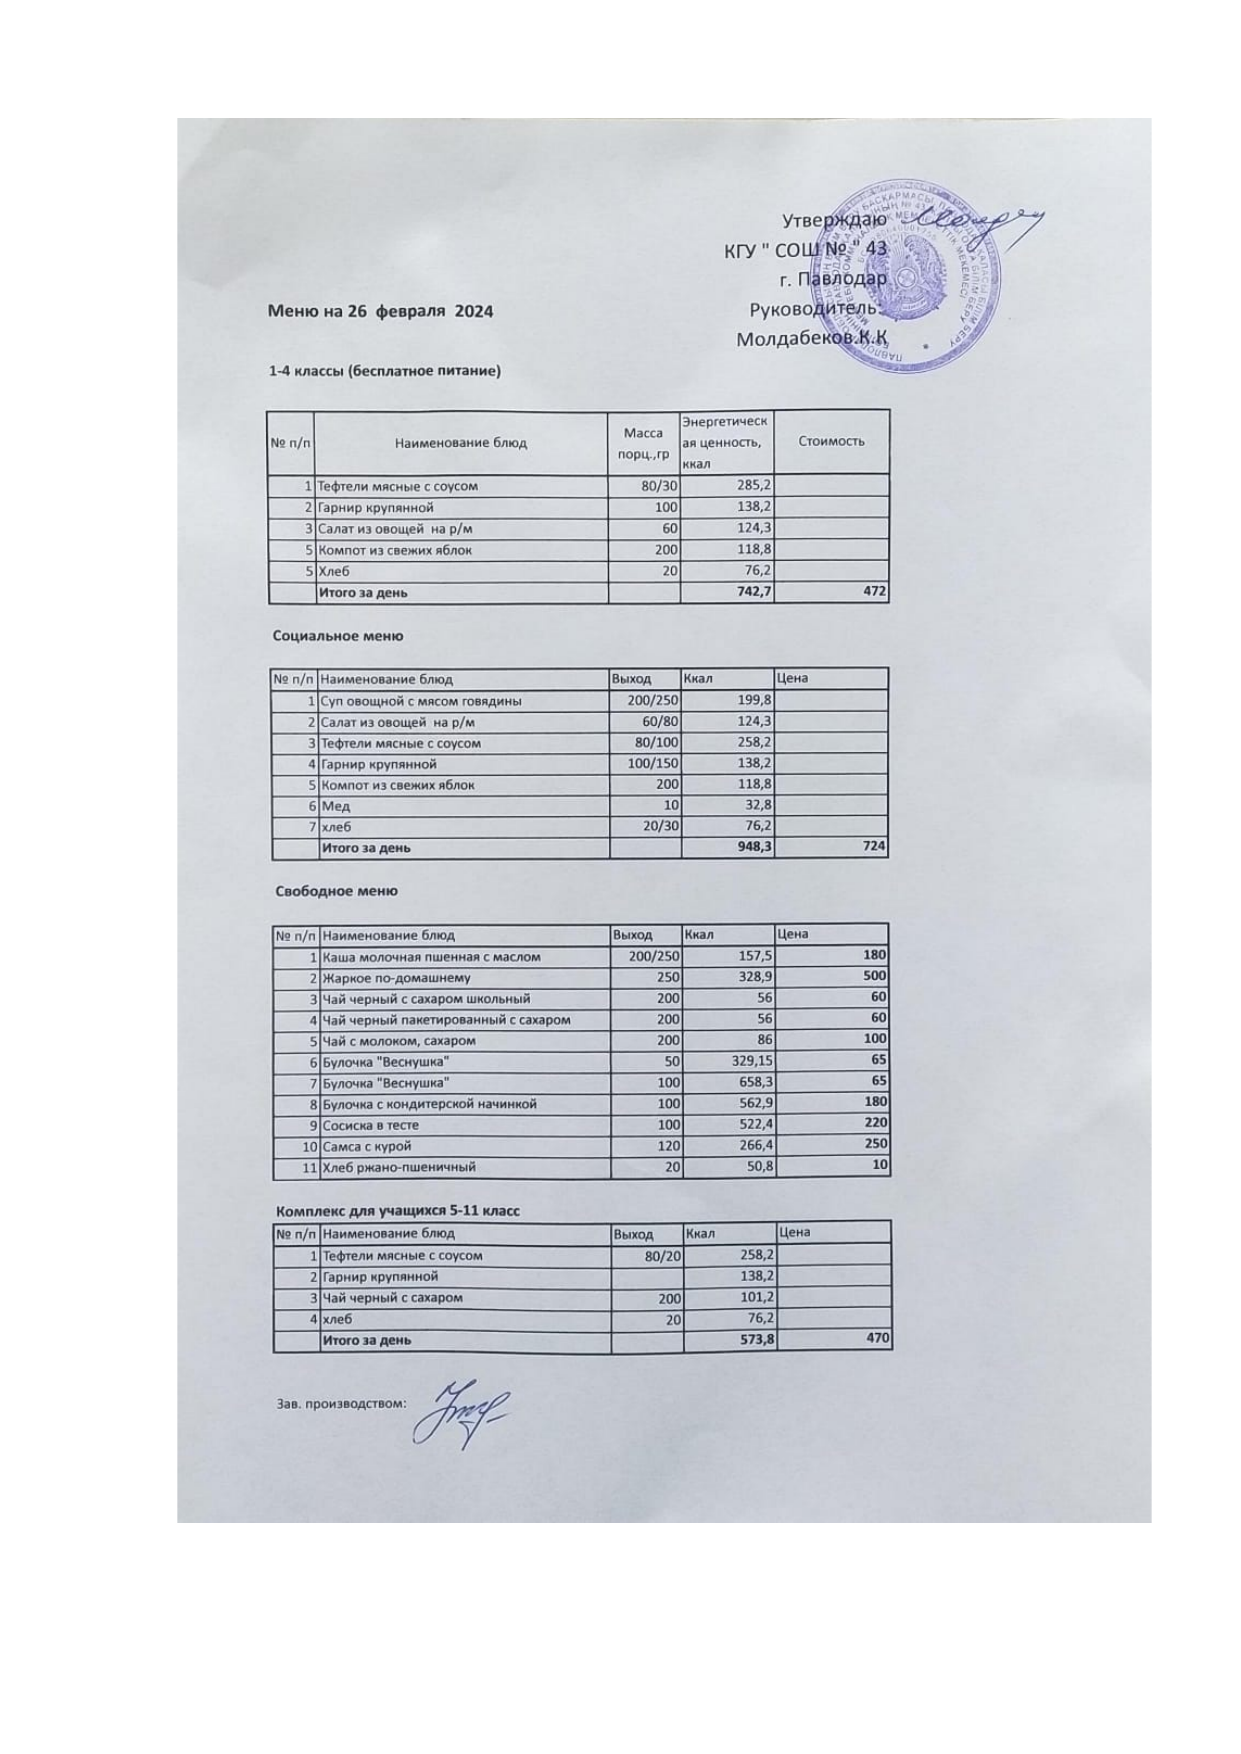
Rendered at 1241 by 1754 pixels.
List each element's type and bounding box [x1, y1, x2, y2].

picture [177, 118, 1152, 1523]
